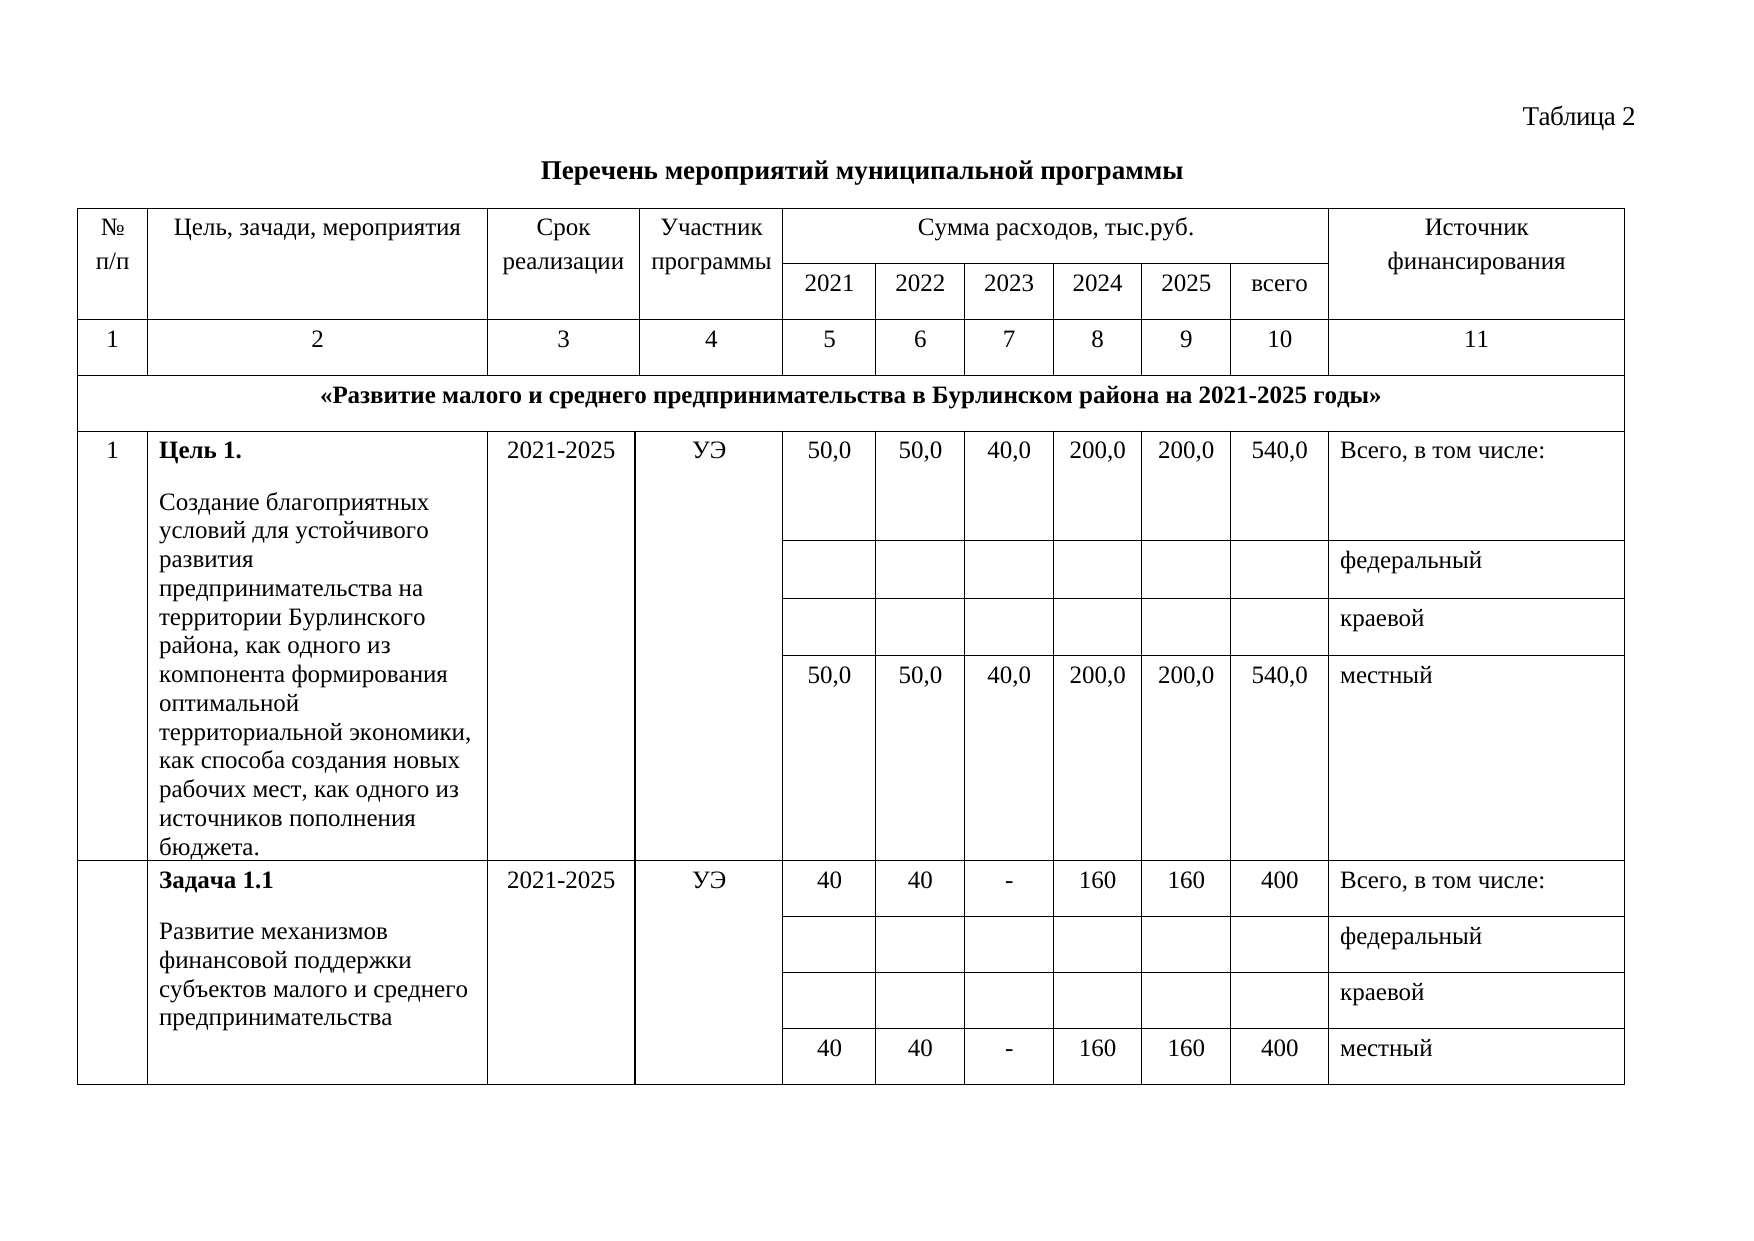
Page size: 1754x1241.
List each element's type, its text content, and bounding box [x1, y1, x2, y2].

table_cell Цель 1. Создание благоприятных условий для устойчивого развития предпринимательства на территории Бурлинского района, как одного из компонента формирования оптимальной территориальной экономики, как способа создания новых рабочих мест, как одного из источников пополнения бюджета. [148, 432, 487, 860]
table_cell Задача 1.1 Развитие механизмов финансовой поддержки субъектов малого и среднего предпринимательства [148, 861, 487, 1084]
table_cell 400 [1231, 1029, 1328, 1084]
table_cell [1054, 973, 1141, 1028]
table_cell [965, 917, 1053, 972]
table_cell - [965, 1029, 1053, 1084]
table_cell федеральный [1329, 917, 1624, 972]
table_cell 160 [1054, 861, 1141, 916]
table_cell [876, 917, 964, 972]
table_cell Всего, в том числе: [1329, 432, 1624, 540]
table_cell [876, 541, 964, 598]
table_cell 2024 [1054, 264, 1141, 319]
table_cell 40 [783, 1029, 875, 1084]
table_cell краевой [1329, 973, 1624, 1028]
table_cell [1231, 917, 1328, 972]
table_cell [78, 861, 147, 1084]
table_cell 2021-2025 [488, 861, 634, 1084]
table_cell 540,0 [1231, 432, 1328, 540]
table_cell 11 [1329, 320, 1624, 375]
table_cell [1231, 973, 1328, 1028]
table_cell [1142, 541, 1230, 598]
table_cell 9 [1142, 320, 1230, 375]
table_cell [783, 599, 875, 655]
table_cell 40 [876, 861, 964, 916]
table_cell 2021-2025 [488, 432, 634, 860]
table_cell 8 [1054, 320, 1141, 375]
table_cell 1 [78, 432, 147, 860]
table_header Срок реализации [488, 209, 639, 319]
table_cell 50,0 [876, 432, 964, 540]
table_cell 200,0 [1054, 432, 1141, 540]
table_header № п/п [78, 209, 147, 319]
table_cell 200,0 [1054, 656, 1141, 860]
table_cell 2025 [1142, 264, 1230, 319]
table_cell 40 [876, 1029, 964, 1084]
table_cell УЭ [636, 861, 782, 1084]
table_cell 7 [965, 320, 1053, 375]
table_cell всего [1231, 264, 1328, 319]
table_cell 50,0 [876, 656, 964, 860]
table_cell [876, 973, 964, 1028]
table_cell [783, 917, 875, 972]
table_cell 10 [1231, 320, 1328, 375]
table_cell [1054, 599, 1141, 655]
table_cell 200,0 [1142, 432, 1230, 540]
table_cell [965, 599, 1053, 655]
table_cell [1231, 599, 1328, 655]
table_cell [1142, 917, 1230, 972]
table_cell 40,0 [965, 432, 1053, 540]
table_header Источник финансирования [1329, 209, 1624, 319]
table_cell 1 [78, 320, 147, 375]
table_cell краевой [1329, 599, 1624, 655]
table_cell [1142, 599, 1230, 655]
table_cell 50,0 [783, 432, 875, 540]
table_cell Всего, в том числе: [1329, 861, 1624, 916]
table_cell [783, 541, 875, 598]
table_cell - [965, 861, 1053, 916]
table_cell [965, 541, 1053, 598]
table_cell [876, 599, 964, 655]
table_header Участник программы [640, 209, 782, 319]
table_cell 2 [148, 320, 487, 375]
table_cell «Развитие малого и среднего предпринимательства в Бурлинском района на 2021-2025 годы» [78, 376, 1624, 431]
table_cell [1142, 973, 1230, 1028]
table_cell 50,0 [783, 656, 875, 860]
table_cell 4 [640, 320, 782, 375]
table_cell 2021 [783, 264, 875, 319]
table_cell 160 [1142, 1029, 1230, 1084]
table_cell [1231, 541, 1328, 598]
table_cell 2023 [965, 264, 1053, 319]
table_cell 40,0 [965, 656, 1053, 860]
table_cell федеральный [1329, 541, 1624, 598]
table_cell 5 [783, 320, 875, 375]
table_cell [965, 973, 1053, 1028]
table_cell 40 [783, 861, 875, 916]
table_cell 6 [876, 320, 964, 375]
table_cell 3 [488, 320, 639, 375]
table_cell местный [1329, 656, 1624, 860]
text Таблица 2 [89, 98, 1636, 132]
table_cell местный [1329, 1029, 1624, 1084]
table_cell 160 [1142, 861, 1230, 916]
table_cell [1054, 541, 1141, 598]
table_cell [783, 973, 875, 1028]
table_cell 400 [1231, 861, 1328, 916]
table_cell 160 [1054, 1029, 1141, 1084]
table_cell 540,0 [1231, 656, 1328, 860]
table_cell 200,0 [1142, 656, 1230, 860]
table_header Сумма расходов, тыс.руб. [783, 209, 1328, 263]
table_cell [1054, 917, 1141, 972]
table_cell УЭ [636, 432, 782, 860]
table_header Цель, зачади, мероприятия [148, 209, 487, 319]
table_cell 2022 [876, 264, 964, 319]
text Перечень мероприятий муниципальной программы [89, 153, 1636, 187]
